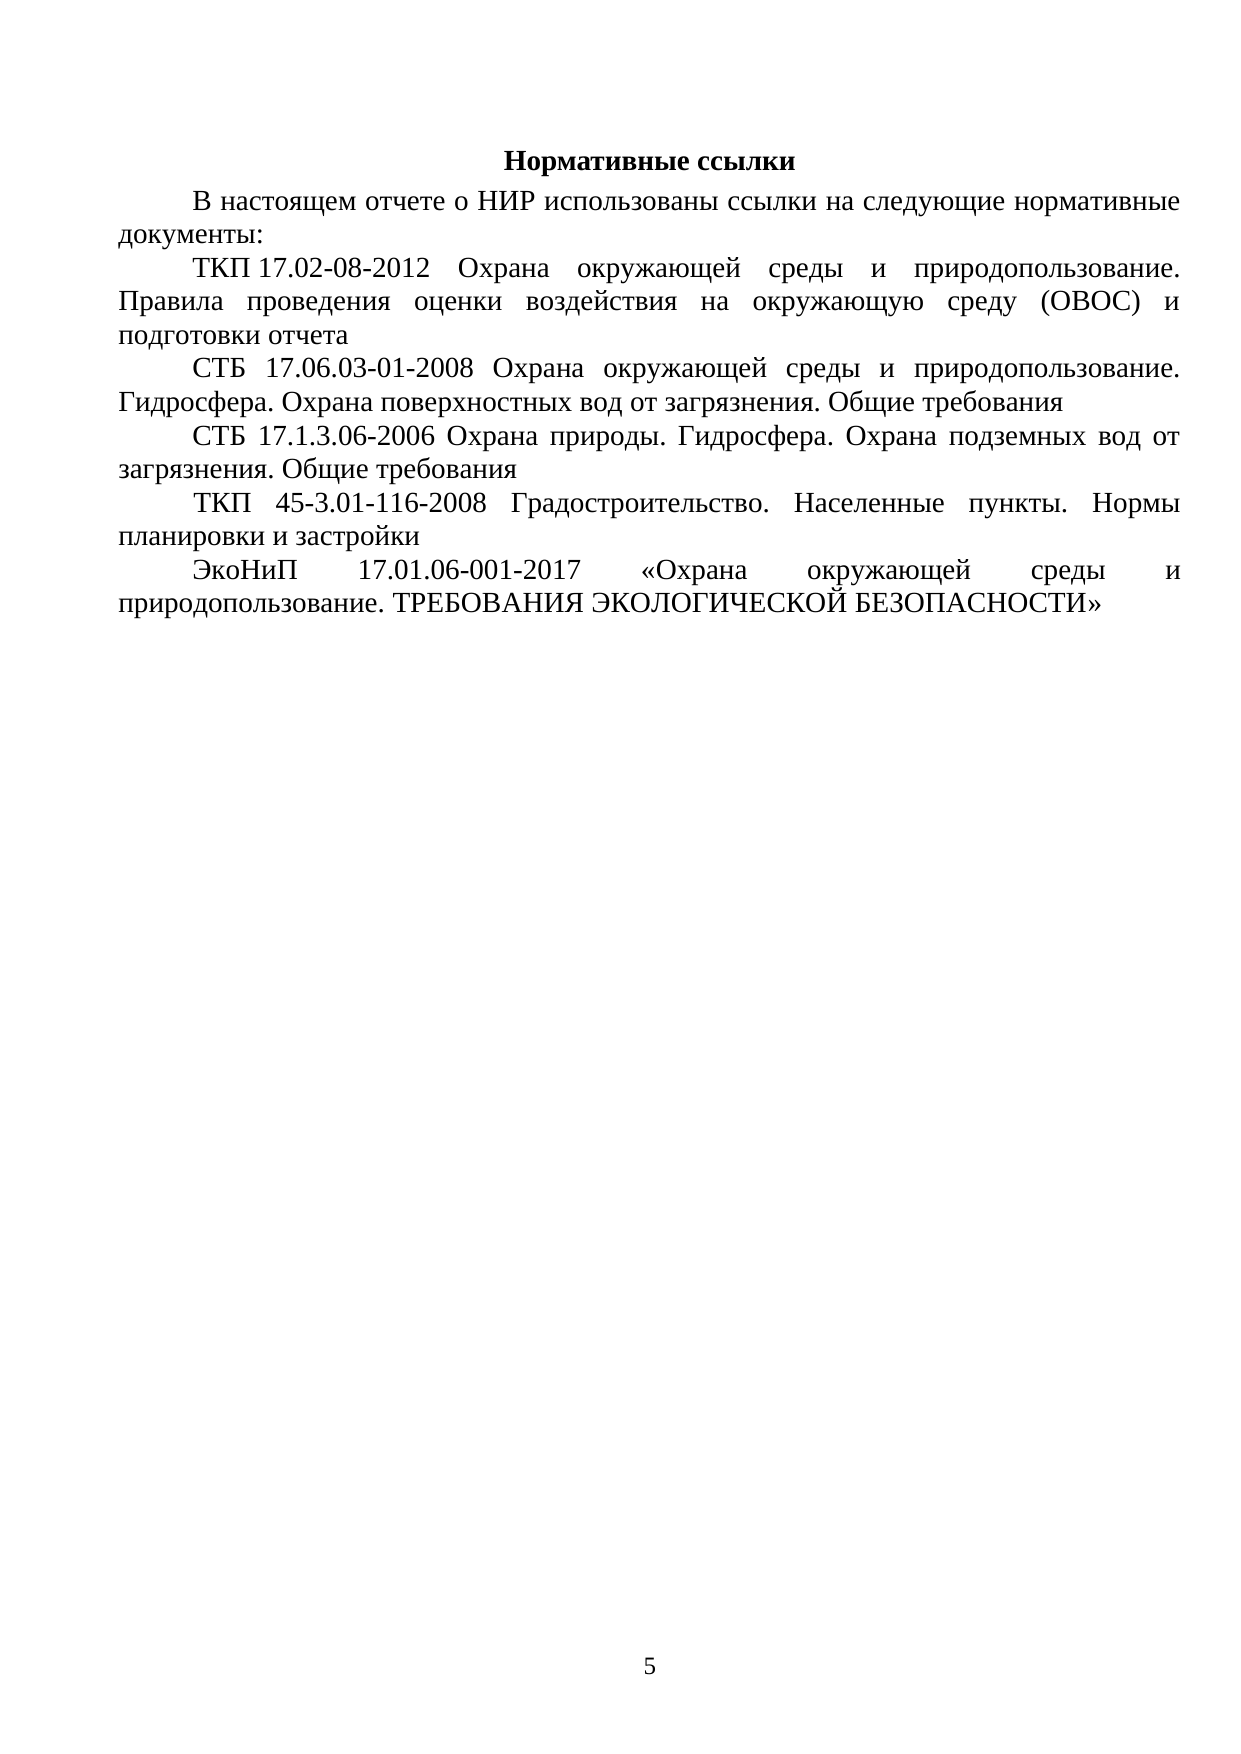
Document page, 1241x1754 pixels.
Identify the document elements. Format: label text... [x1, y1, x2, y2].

text СТБ 17.06.03-01-2008 Охрана окружающей среды и природопользование. Гидросфера. Охрана поверхностных вод от загрязнения. Общие требования [118, 351, 1181, 418]
text ТКП 17.02-08-2012 Охрана окружающей среды и природопользование. Правила проведения оценки воздействия на окружающую среду (ОВОС) и подготовки отчета [118, 250, 1181, 351]
text В настоящем отчете о НИР использованы ссылки на следующие нормативные документы: [118, 183, 1181, 250]
text ЭкоНиП 17.01.06-001-2017 «Охрана окружающей среды и природопользование. Требования ЭКОЛОГИЧЕСКОЙ БЕЗОПАСНОСТИ» [118, 552, 1181, 619]
subtitle Нормативные ссылки [118, 143, 1181, 177]
text ТКП 45-3.01-116-2008 Градостроительство. Населенные пункты. Нормы планировки и застройки [118, 485, 1181, 552]
text СТБ 17.1.3.06-2006 Охрана природы. Гидросфера. Охрана подземных вод от загрязнения. Общие требования [118, 418, 1181, 485]
